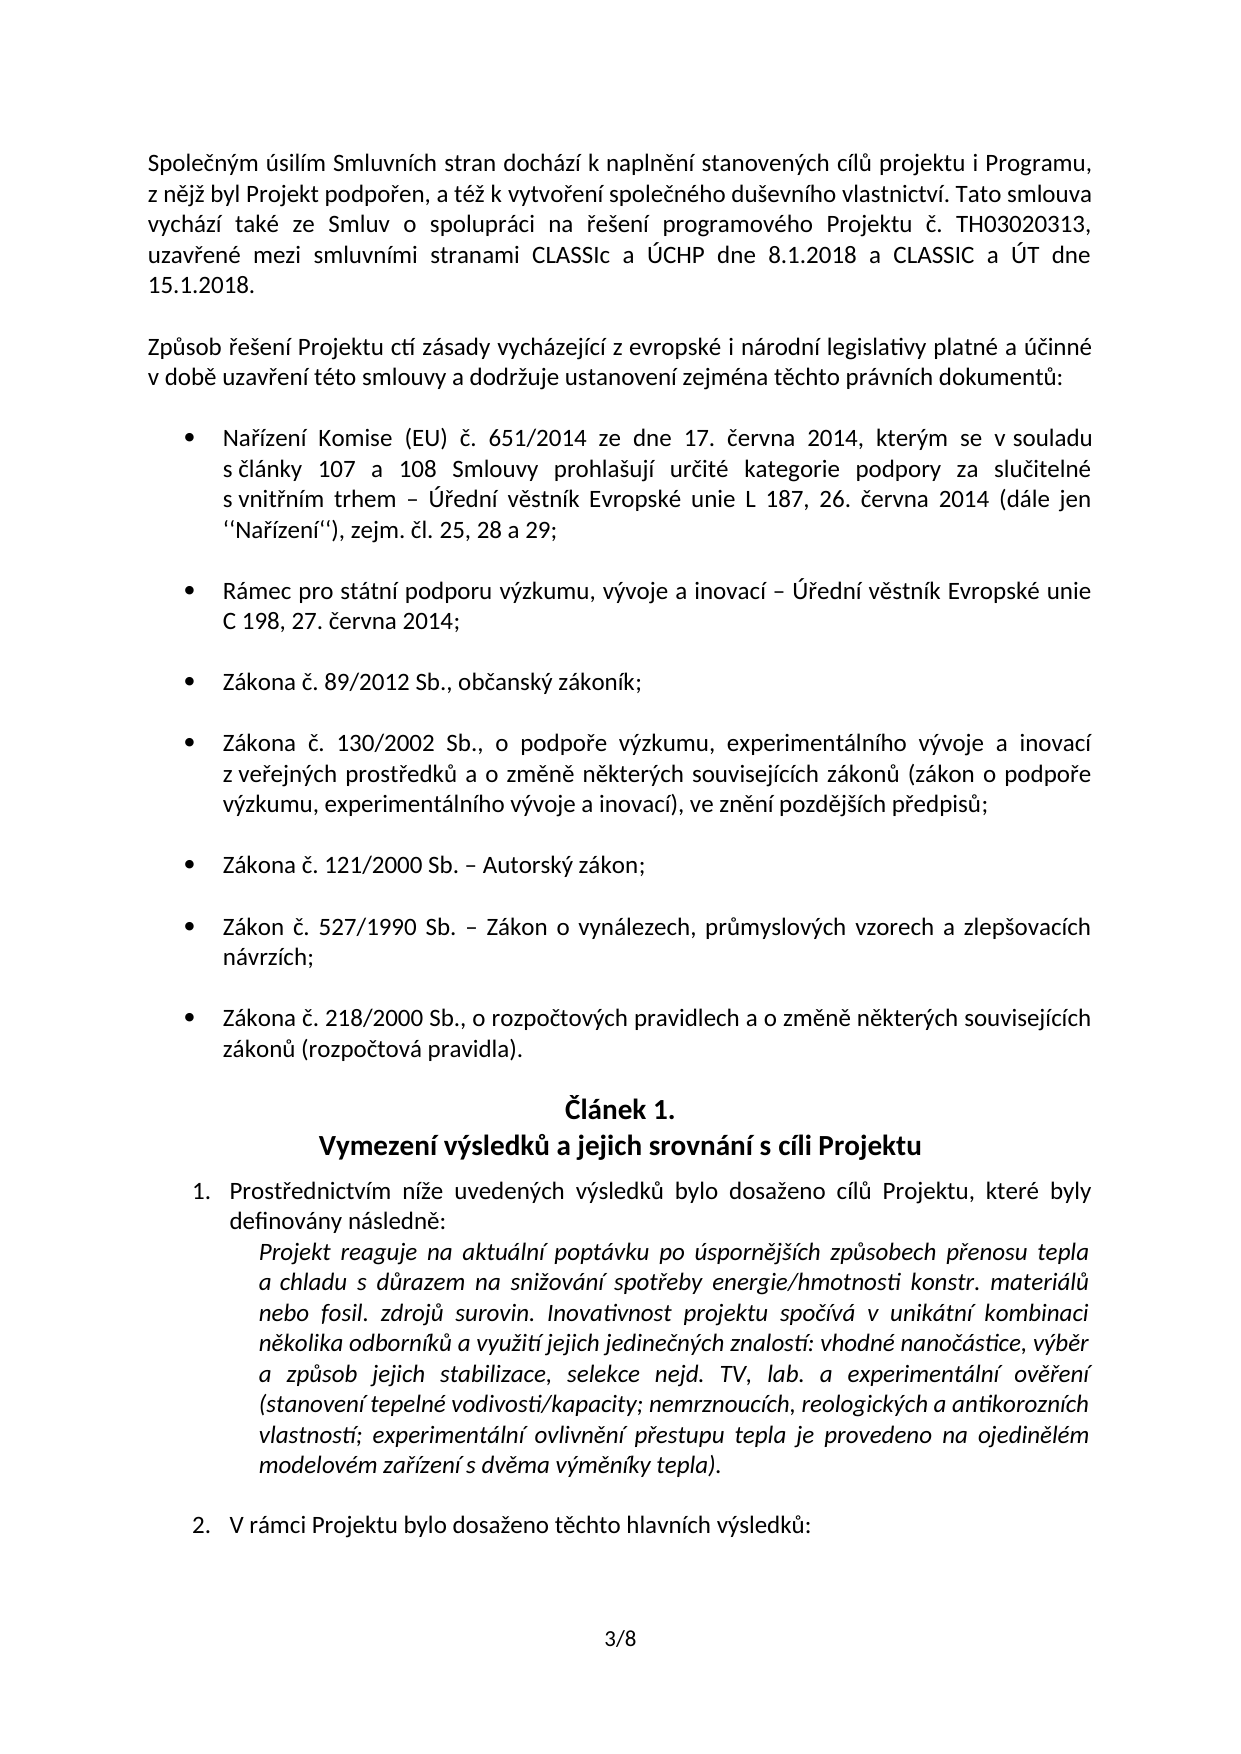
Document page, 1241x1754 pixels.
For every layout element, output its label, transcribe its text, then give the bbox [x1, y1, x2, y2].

text Způsob řešení Projektu ctí zásady vycházející z evropské i národní legislativy platné a účinné v době uzavření této smlouvy a dodržuje ustanovení zejména těchto právních dokumentů: [148, 331, 1093, 392]
list Zákona č. 121/2000 Sb. – Autorský zákon; [185, 849, 1093, 880]
list Nařízení Komise (EU) č. 651/2014 ze dne 17. června 2014, kterým se v souladu s články 107 a 108 Smlouvy prohlašují určité kategorie podpory za slučitelné s vnitřním trhem – Úřední věstník Evropské unie L 187, 26. června 2014 (dále jen ʻʻNařízeníʻʻ), zejm. čl. 25, 28 a 29; [185, 422, 1093, 544]
list V rámci Projektu bylo dosaženo těchto hlavních výsledků: [192, 1509, 1093, 1540]
text Vymezení výsledků a jejich srovnání s cíli Projektu [148, 1127, 1093, 1162]
list Zákona č. 218/2000 Sb., o rozpočtových pravidlech a o změně některých souvisejících zákonů (rozpočtová pravidla). [185, 1002, 1093, 1063]
list Prostřednictvím níže uvedených výsledků bylo dosaženo cílů Projektu, které byly definovány následně: [192, 1175, 1093, 1236]
list Zákona č. 130/2002 Sb., o podpoře výzkumu, experimentálního vývoje a inovací z veřejných prostředků a o změně některých souvisejících zákonů (zákon o podpoře výzkumu, experimentálního vývoje a inovací), ve znění pozdějších předpisů; [185, 727, 1093, 819]
list Zákona č. 89/2012 Sb., občanský zákoník; [185, 666, 1093, 697]
text Společným úsilím Smluvních stran dochází k naplnění stanovených cílů projektu i Programu, z nějž byl Projekt podpořen, a též k vytvoření společného duševního vlastnictví. Tato smlouva vychází také ze Smluv o spolupráci na řešení programového Projektu č. TH03020313, uzavřené mezi smluvními stranami CLASSIc a ÚCHP dne 8.1.2018 a CLASSIC a ÚT dne 15.1.2018. [148, 148, 1093, 300]
list Rámec pro státní podporu výzkumu, vývoje a inovací – Úřední věstník Evropské unie C 198, 27. června 2014; [185, 575, 1093, 636]
list Zákon č. 527/1990 Sb. – Zákon o vynálezech, průmyslových vzorech a zlepšovacích návrzích; [185, 911, 1093, 972]
list Projekt reaguje na aktuální poptávku po úspornějších způsobech přenosu tepla a chladu s důrazem na snižování spotřeby energie/hmotnosti konstr. materiálů nebo fosil. zdrojů surovin. Inovativnost projektu spočívá v unikátní kombinaci několika odborníků a využití jejich jedinečných znalostí: vhodné nanočástice, výběr a způsob jejich stabilizace, selekce nejd. TV, lab. a experimentální ověření (stanovení tepelné vodivosti/kapacity; nemrznoucích, reologických a antikorozních vlastností; experimentální ovlivnění přestupu tepla je provedeno na ojedinělém modelovém zařízení s dvěma výměníky tepla). [259, 1236, 1093, 1480]
text Článek 1. [148, 1091, 1093, 1127]
